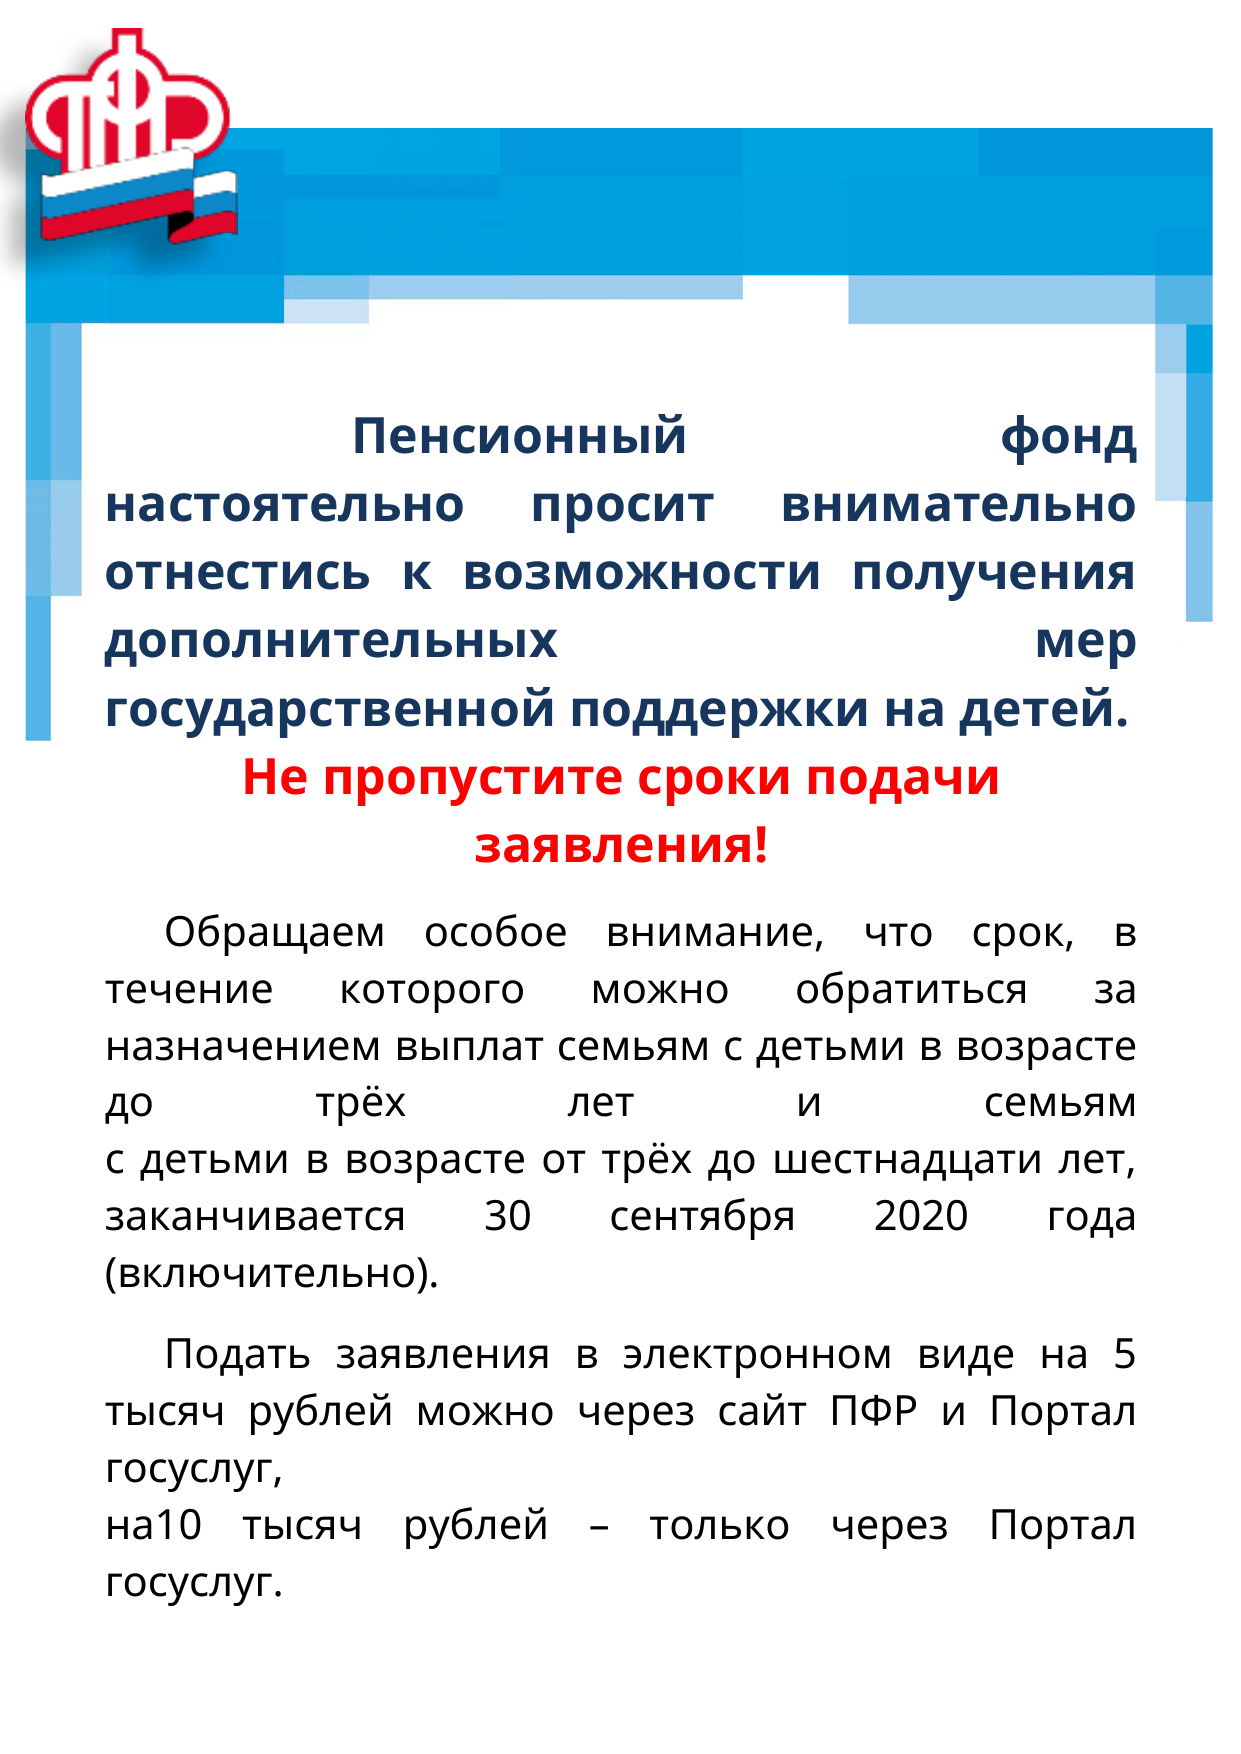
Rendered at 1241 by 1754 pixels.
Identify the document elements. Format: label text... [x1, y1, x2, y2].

text Подать заявления в электронном виде на 5 тысяч рублей можно через сайт ПФР и Портал госуслуг, на10 тысяч рублей – только через Портал госуслуг. [104, 1324, 1138, 1608]
text Пенсионный фонд настоятельно просит внимательно отнестись к возможности получения дополнительных мер государственной поддержки на детей. [104, 400, 1138, 741]
text Не пропустите сроки подачи заявления! [104, 741, 1138, 877]
text Обращаем особое внимание, что срок, в течение которого можно обратиться за назначением выплат семьям с детьми в возрасте до трёх лет и семьям с детьми в возрасте от трёх до шестнадцати лет, заканчивается 30 сентября 2020 года (включительно). [104, 902, 1138, 1299]
picture [25, 28, 238, 197]
picture [25, 276, 1213, 783]
picture [41, 171, 237, 244]
